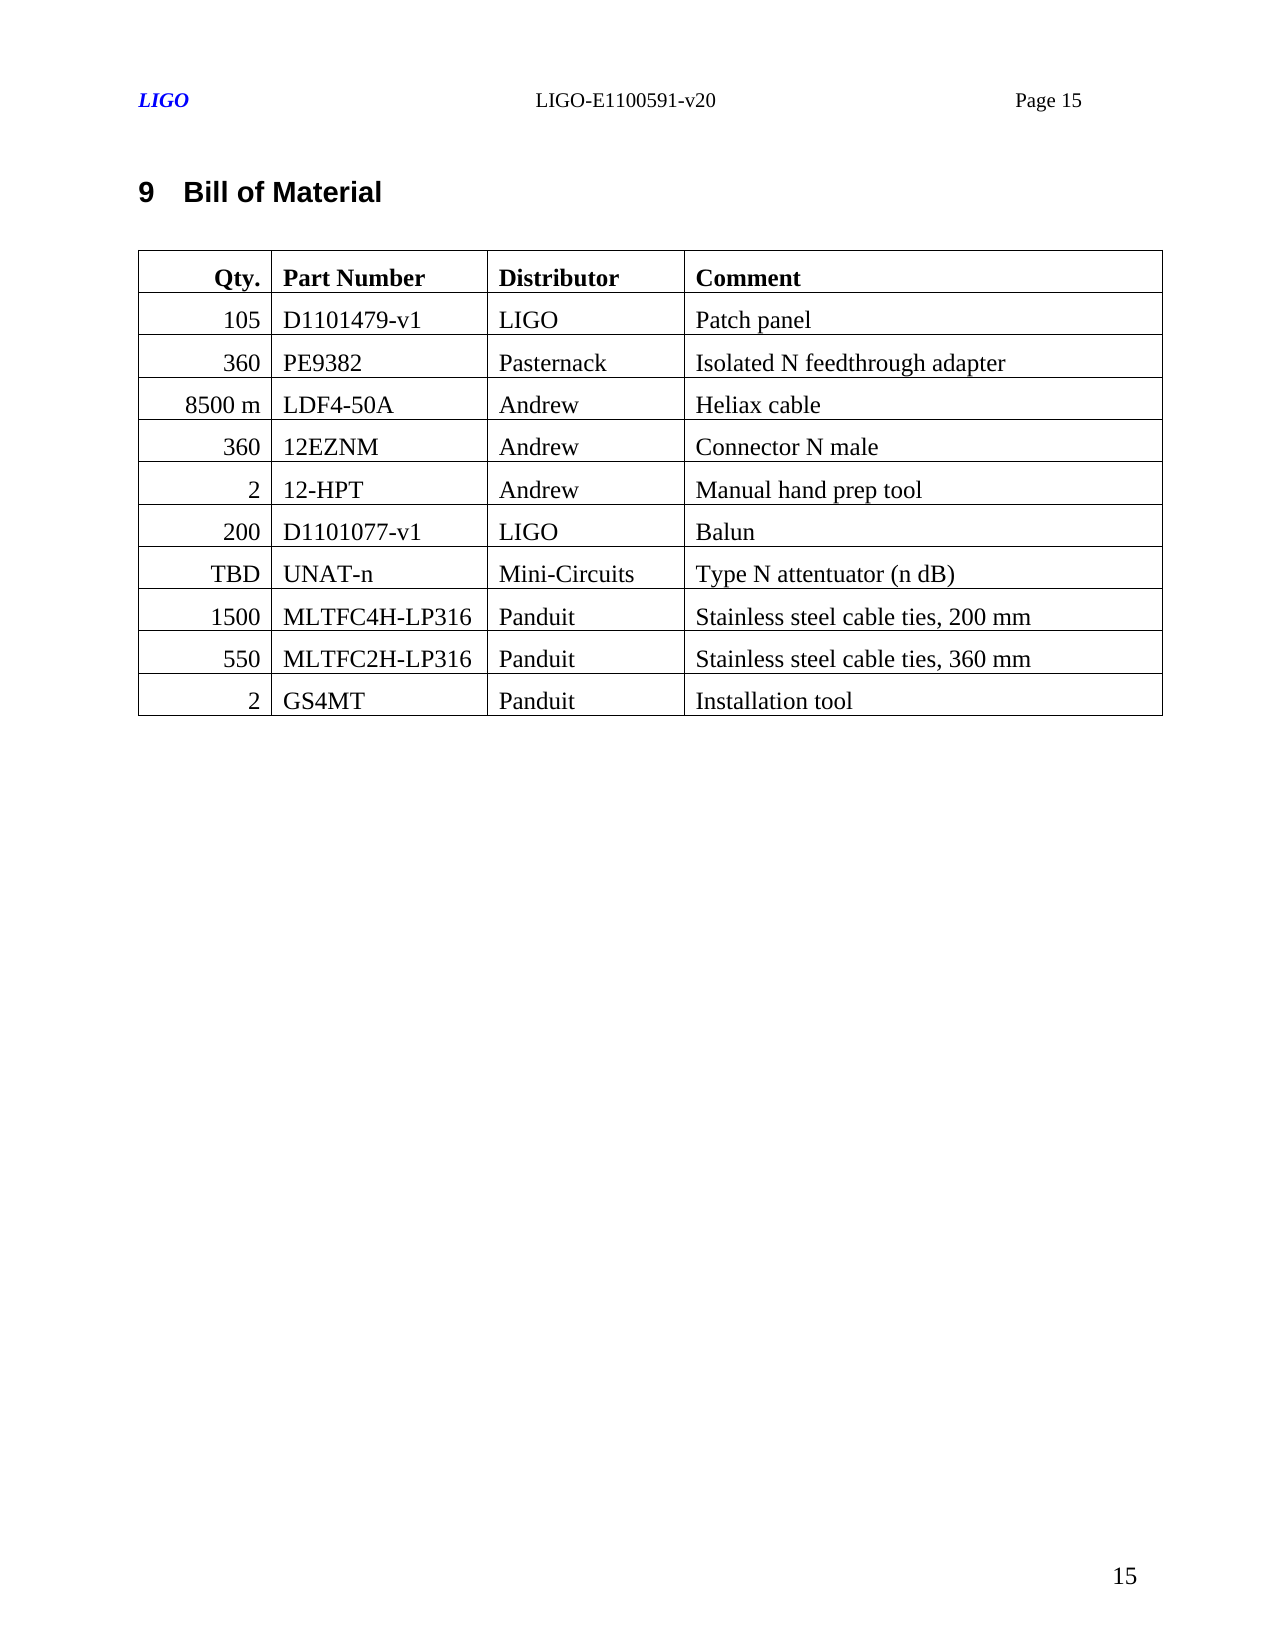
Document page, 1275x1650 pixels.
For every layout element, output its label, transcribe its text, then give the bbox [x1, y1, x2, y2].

table_cell 12-HPT [272, 462, 487, 503]
table_cell Isolated N feedthrough adapter [685, 335, 1162, 377]
table_cell LDF4-50A [272, 378, 487, 419]
table_cell TBD [139, 547, 271, 588]
table_header Comment [685, 251, 1162, 292]
table_header Part Number [272, 251, 487, 292]
table_cell Andrew [488, 378, 684, 419]
table_cell Balun [685, 505, 1162, 546]
table_cell D1101479-v1 [272, 293, 487, 334]
table_cell 360 [139, 335, 271, 377]
table_cell PE9382 [272, 335, 487, 377]
table_cell Panduit [488, 631, 684, 673]
table_cell 550 [139, 631, 271, 673]
table_cell D1101077-v1 [272, 505, 487, 546]
table_cell Installation tool [685, 674, 1162, 715]
table_cell Type N attentuator (n dB) [685, 547, 1162, 588]
table_cell Connector N male [685, 420, 1162, 461]
table_cell 2 [139, 674, 271, 715]
table_cell Patch panel [685, 293, 1162, 334]
table_cell LIGO [488, 505, 684, 546]
subtitle Bill of Material [138, 175, 1137, 208]
table_cell Manual hand prep tool [685, 462, 1162, 503]
table_cell LIGO [488, 293, 684, 334]
table_cell UNAT-n [272, 547, 487, 588]
table_cell Stainless steel cable ties, 360 mm [685, 631, 1162, 673]
table_cell 8500 m [139, 378, 271, 419]
table_header Distributor [488, 251, 684, 292]
table_cell 12EZNM [272, 420, 487, 461]
table_cell Andrew [488, 420, 684, 461]
table_cell Andrew [488, 462, 684, 503]
table_cell Mini-Circuits [488, 547, 684, 588]
table_cell Heliax cable [685, 378, 1162, 419]
table_cell 105 [139, 293, 271, 334]
table_cell MLTFC2H-LP316 [272, 631, 487, 673]
table_cell 360 [139, 420, 271, 461]
table_cell Panduit [488, 674, 684, 715]
table_cell Stainless steel cable ties, 200 mm [685, 589, 1162, 630]
table_cell 2 [139, 462, 271, 503]
table_header Qty. [139, 251, 271, 292]
table_cell Pasternack [488, 335, 684, 377]
table_cell 1500 [139, 589, 271, 630]
table_cell MLTFC4H-LP316 [272, 589, 487, 630]
table_cell Panduit [488, 589, 684, 630]
table_cell 200 [139, 505, 271, 546]
table_cell GS4MT [272, 674, 487, 715]
